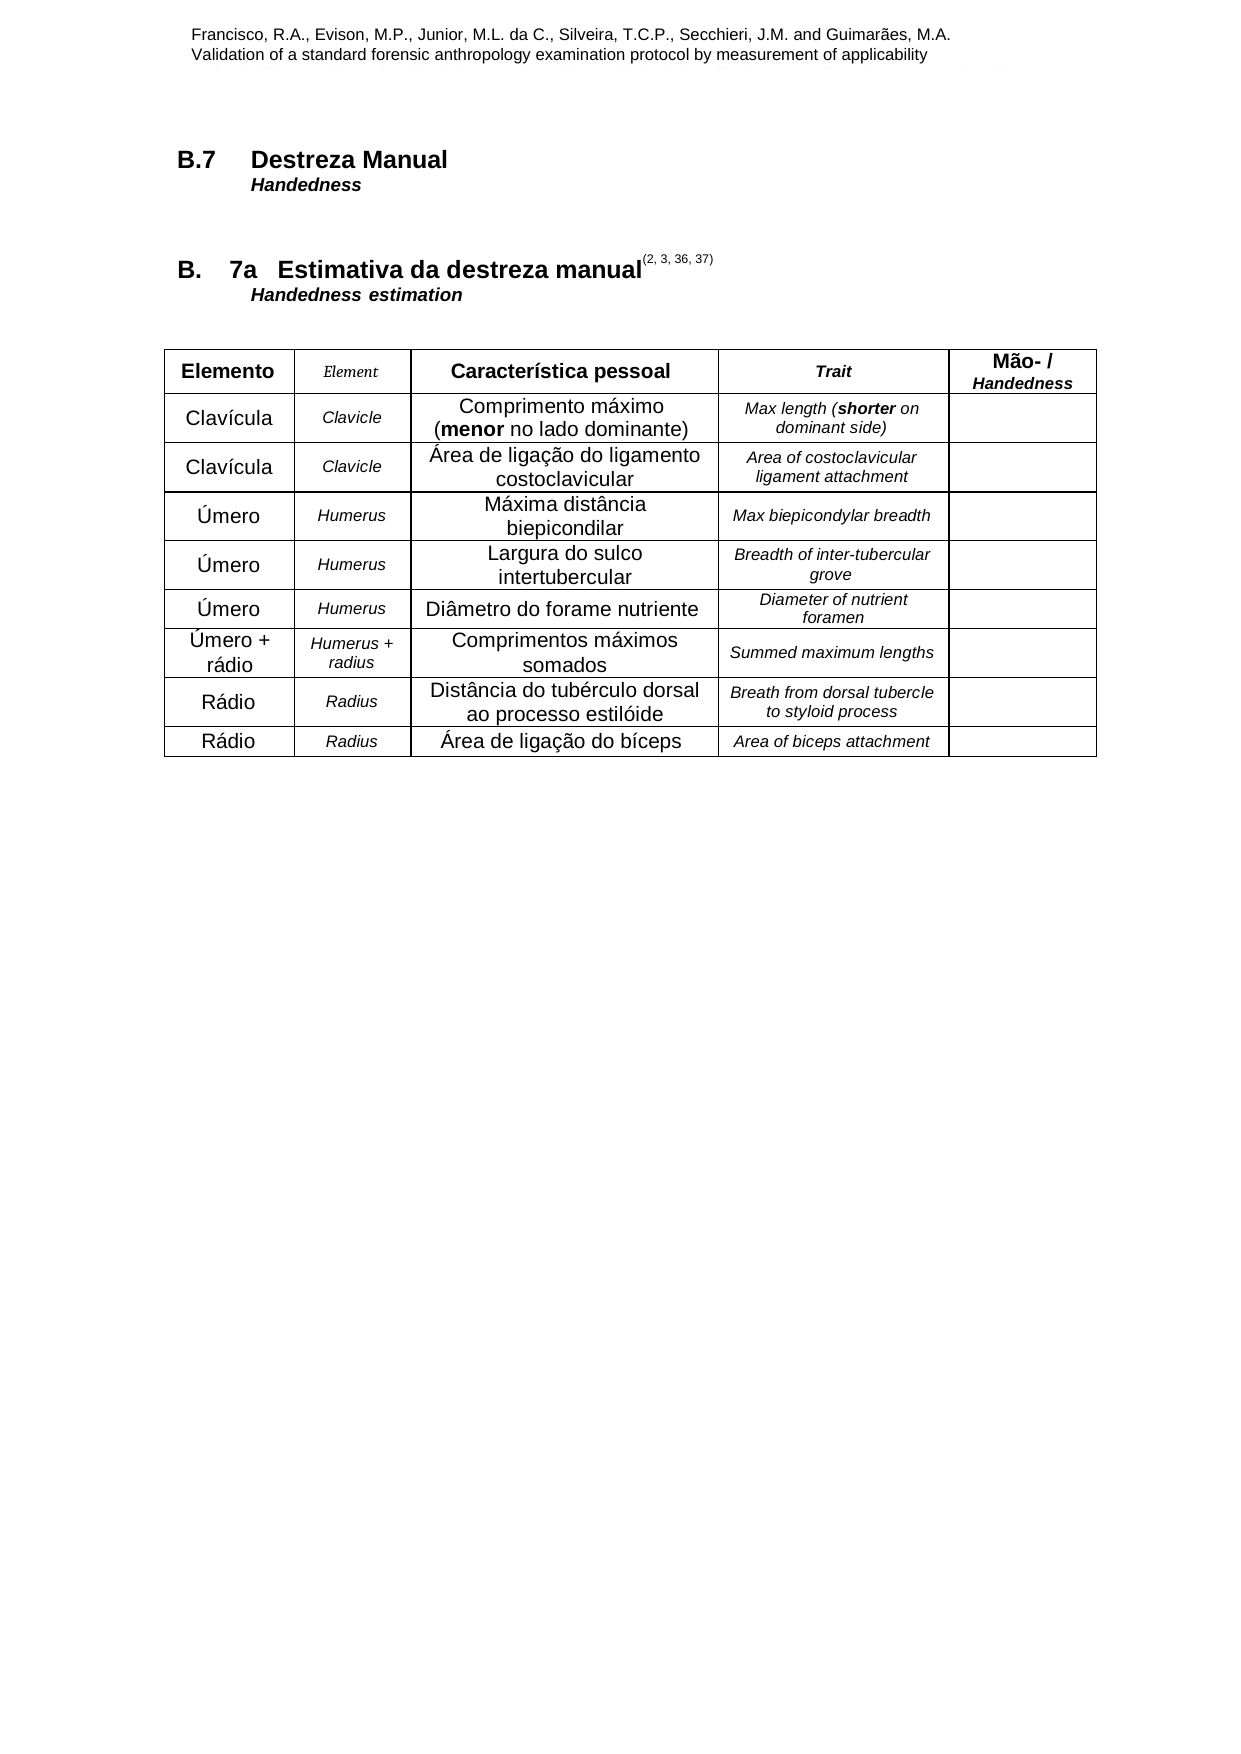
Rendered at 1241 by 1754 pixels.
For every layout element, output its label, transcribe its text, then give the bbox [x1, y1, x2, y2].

table_cell Humerus [295, 590, 410, 628]
table_cell Rádio [165, 727, 294, 756]
text Handedness estimation [251, 284, 1086, 305]
table_header Característica pessoal [412, 350, 718, 393]
table_cell Clavicle [295, 443, 410, 491]
text Handedness [251, 174, 1086, 196]
table_cell Humerus [295, 541, 410, 589]
table_cell Úmero [165, 541, 294, 589]
table_cell Máxima distância biepicondilar [412, 493, 718, 540]
table_cell [950, 394, 1096, 442]
table_header Element [295, 350, 410, 393]
table_cell Max biepicondylar breadth [719, 493, 948, 540]
table_cell Comprimentos máximos somados [412, 629, 718, 677]
table_cell Diameter of nutrient foramen [719, 590, 948, 628]
table_cell Clavícula [165, 394, 294, 442]
list 7a Estimativa da destreza manual(2, 3, 36, 37) [177, 252, 1086, 283]
table_cell Area of costoclavicular ligament attachment [719, 443, 948, 491]
table_cell Comprimento máximo (menor no lado dominante) [412, 394, 718, 442]
table_cell Radius [295, 678, 410, 726]
table_cell Clavícula [165, 443, 294, 491]
table_cell Úmero + rádio [165, 629, 294, 677]
table_cell [950, 629, 1096, 677]
subtitle Destreza Manual [177, 145, 1086, 173]
table_cell [950, 493, 1096, 540]
table_cell Radius [295, 727, 410, 756]
table_cell Humerus [295, 493, 410, 540]
table_cell Úmero [165, 493, 294, 540]
table_cell Max length (shorter on dominant side) [719, 394, 948, 442]
table_cell Área de ligação do bíceps [412, 727, 718, 756]
table_header Trait [719, 350, 948, 393]
table_cell [950, 541, 1096, 589]
table_cell [950, 443, 1096, 491]
table_header Mão- / Handedness [950, 350, 1096, 393]
table_cell [950, 727, 1096, 756]
table_cell Summed maximum lengths [719, 629, 948, 677]
table_cell [950, 590, 1096, 628]
table_cell Diâmetro do forame nutriente [412, 590, 718, 628]
table_cell Rádio [165, 678, 294, 726]
table_cell [950, 678, 1096, 726]
table_header Elemento [165, 350, 294, 393]
table_cell Area of biceps attachment [719, 727, 948, 756]
table_cell Úmero [165, 590, 294, 628]
table_cell Largura do sulco intertubercular [412, 541, 718, 589]
table_cell Área de ligação do ligamento costoclavicular [412, 443, 718, 491]
table_cell Breadth of inter-tubercular grove [719, 541, 948, 589]
table_cell Humerus + radius [295, 629, 410, 677]
table_cell Breath from dorsal tubercle to styloid process [719, 678, 948, 726]
table_cell Clavicle [295, 394, 410, 442]
table_cell Distância do tubérculo dorsal ao processo estilóide [412, 678, 718, 726]
